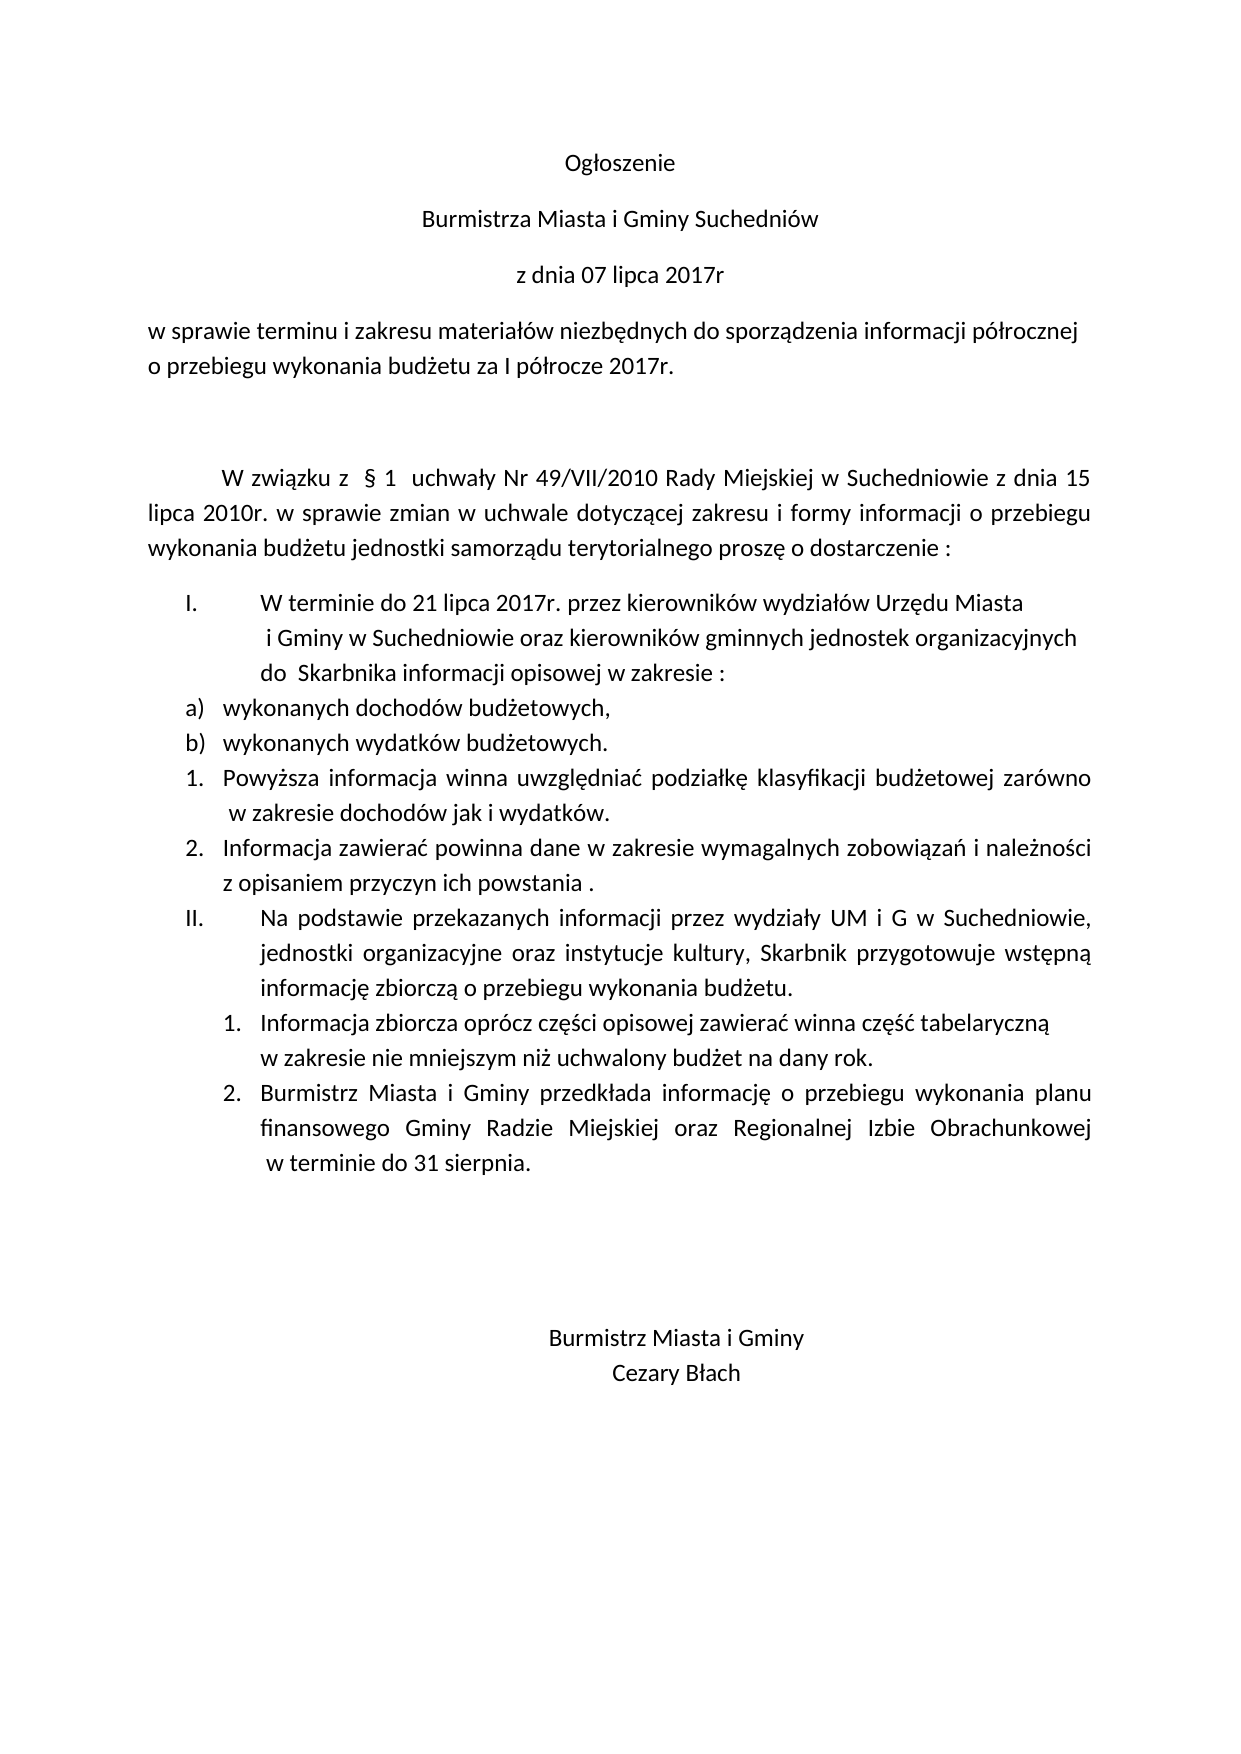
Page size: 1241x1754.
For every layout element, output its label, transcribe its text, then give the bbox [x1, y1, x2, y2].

text w sprawie terminu i zakresu materiałów niezbędnych do sporządzenia informacji półrocznej o przebiegu wykonania budżetu za I półrocze 2017r. [148, 315, 1093, 381]
list Cezary Błach [260, 1358, 1093, 1388]
list i Gminy w Suchedniowie oraz kierowników gminnych jednostek organizacyjnych [260, 623, 1093, 653]
list w zakresie nie mniejszym niż uchwalony budżet na dany rok. [260, 1043, 1093, 1073]
list W terminie do 21 lipca 2017r. przez kierowników wydziałów Urzędu Miasta [185, 588, 1093, 618]
text Ogłoszenie [148, 148, 1093, 178]
list do Skarbnika informacji opisowej w zakresie : [260, 658, 1093, 688]
list Informacja zawierać powinna dane w zakresie wymagalnych zobowiązań i należności z opisaniem przyczyn ich powstania . [185, 833, 1093, 898]
list wykonanych wydatków budżetowych. [185, 728, 1093, 758]
text z dnia 07 lipca 2017r [148, 259, 1093, 290]
list Na podstawie przekazanych informacji przez wydziały UM i G w Suchedniowie, jednostki organizacyjne oraz instytucje kultury, Skarbnik przygotowuje wstępną informację zbiorczą o przebiegu wykonania budżetu. [185, 903, 1093, 1003]
text Burmistrza Miasta i Gminy Suchedniów [148, 203, 1093, 234]
list Burmistrz Miasta i Gminy [260, 1323, 1093, 1353]
list wykonanych dochodów budżetowych, [185, 693, 1093, 723]
list Burmistrz Miasta i Gminy przedkłada informację o przebiegu wykonania planu finansowego Gminy Radzie Miejskiej oraz Regionalnej Izbie Obrachunkowej w terminie do 31 sierpnia. [223, 1078, 1093, 1178]
text W związku z § 1 uchwały Nr 49/VII/2010 Rady Miejskiej w Suchedniowie z dnia 15 lipca 2010r. w sprawie zmian w uchwale dotyczącej zakresu i formy informacji o przebiegu wykonania budżetu jednostki samorządu terytorialnego proszę o dostarczenie : [148, 462, 1093, 562]
list Powyższa informacja winna uwzględniać podziałkę klasyfikacji budżetowej zarówno w zakresie dochodów jak i wydatków. [185, 763, 1093, 828]
list Informacja zbiorcza oprócz części opisowej zawierać winna część tabelaryczną [223, 1008, 1093, 1038]
